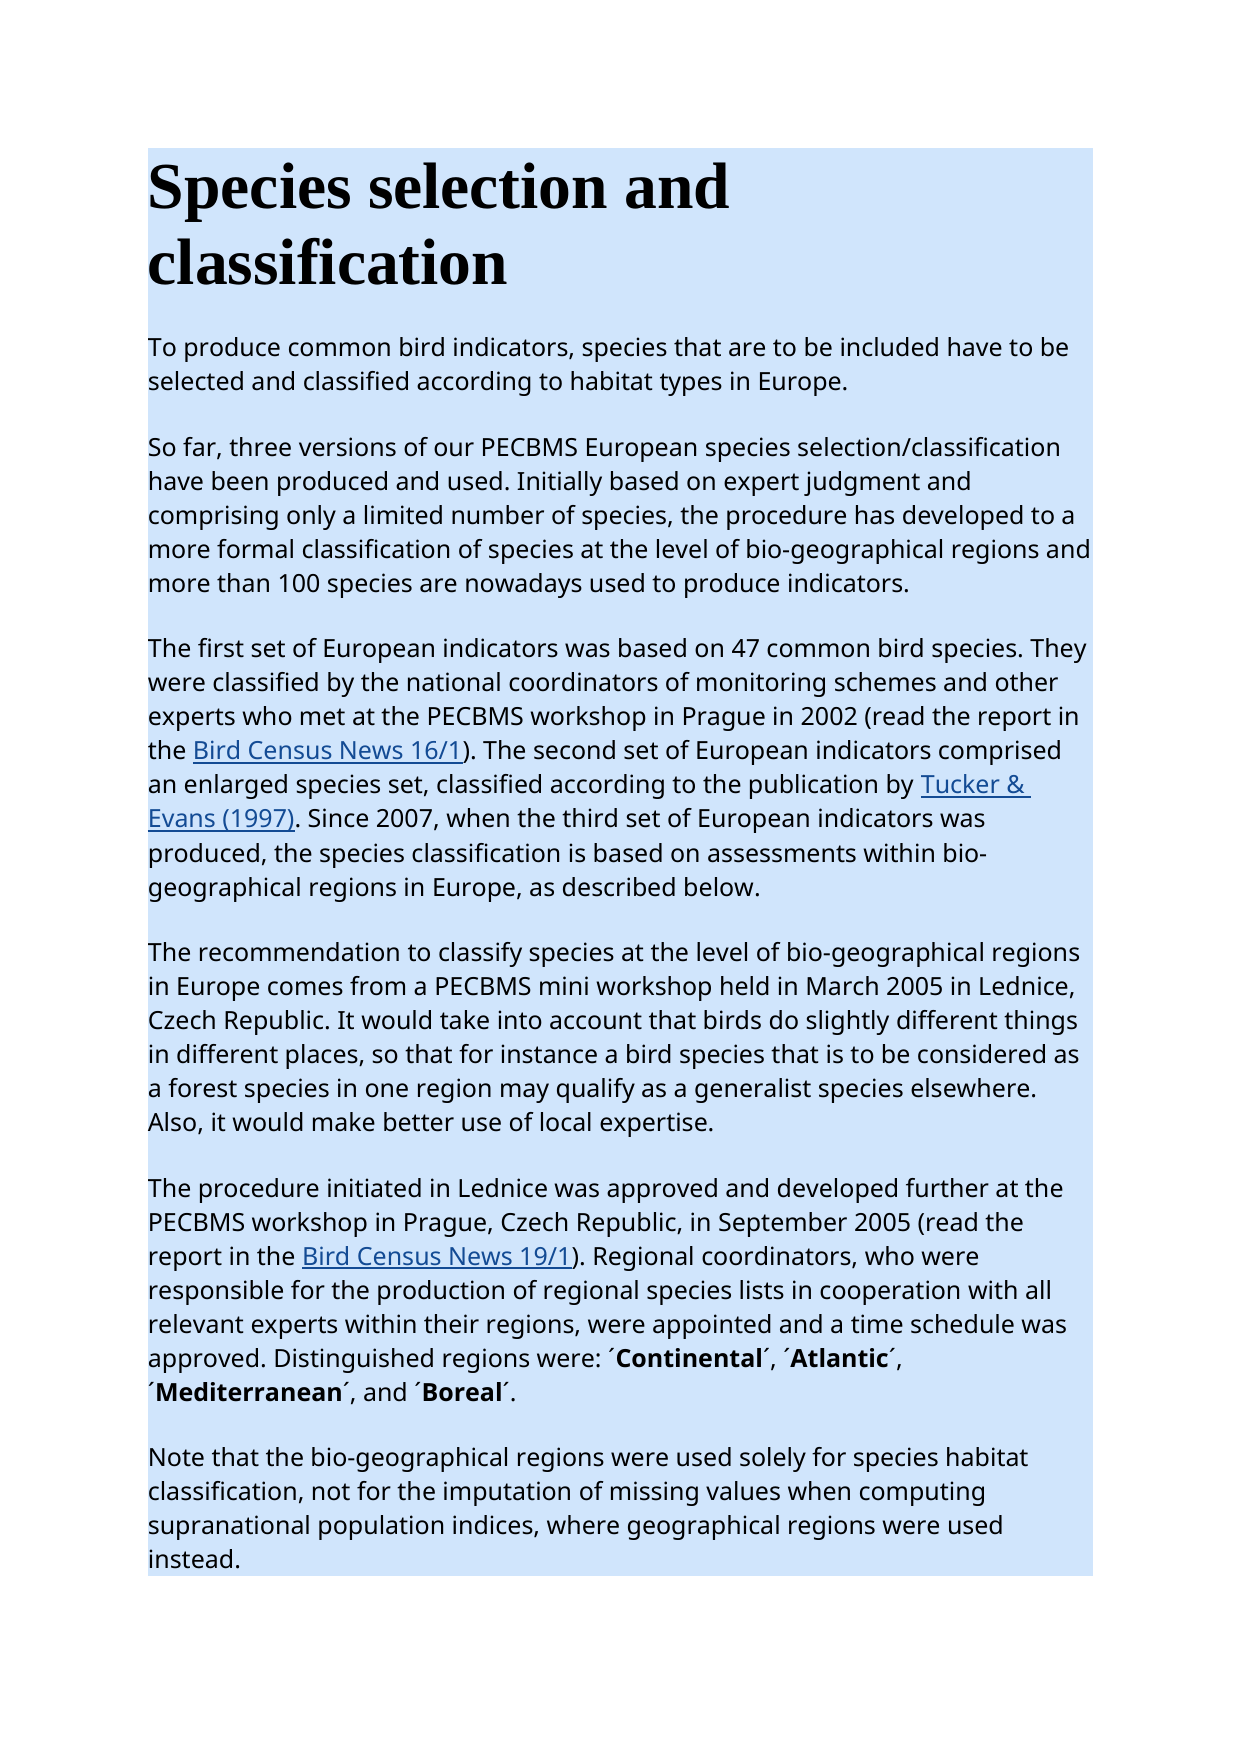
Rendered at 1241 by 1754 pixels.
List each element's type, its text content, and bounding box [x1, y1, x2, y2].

text To produce common bird indicators, species that are to be included have to be selected and classified according to habitat types in Europe. [148, 330, 1093, 398]
text The first set of European indicators was based on 47 common bird species. They were classified by the national coordinators of monitoring schemes and other experts who met at the PECBMS workshop in Prague in 2002 (read the report in the Bird Census News 16/1). The second set of European indicators comprised an enlarged species set, classified according to the publication by Tucker & Evans (1997). Since 2007, when the third set of European indicators was produced, the species classification is based on assessments within bio-geographical regions in Europe, as described below. [148, 631, 1093, 903]
text The recommendation to classify species at the level of bio-geographical regions in Europe comes from a PECBMS mini workshop held in March 2005 in Lednice, Czech Republic. It would take into account that birds do slightly different things in different places, so that for instance a bird species that is to be considered as a forest species in one region may qualify as a generalist species elsewhere. Also, it would make better use of local expertise. [148, 934, 1093, 1139]
text Species selection and classification [148, 148, 1093, 299]
text So far, three versions of our PECBMS European species selection/classification have been produced and used. Initially based on expert judgment and comprising only a limited number of species, the procedure has developed to a more formal classification of species at the level of bio-geographical regions and more than 100 species are nowadays used to produce indicators. [148, 429, 1093, 599]
text Note that the bio-geographical regions were used solely for species habitat classification, not for the imputation of missing values when computing supranational population indices, where geographical regions were used instead. [148, 1440, 1093, 1576]
text The procedure initiated in Lednice was approved and developed further at the PECBMS workshop in Prague, Czech Republic, in September 2005 (read the report in the Bird Census News 19/1). Regional coordinators, who were responsible for the production of regional species lists in cooperation with all relevant experts within their regions, were appointed and a time schedule was approved. Distinguished regions were: ´Continental´, ´Atlantic´, ´Mediterranean´, and ´Boreal´. [148, 1170, 1093, 1409]
